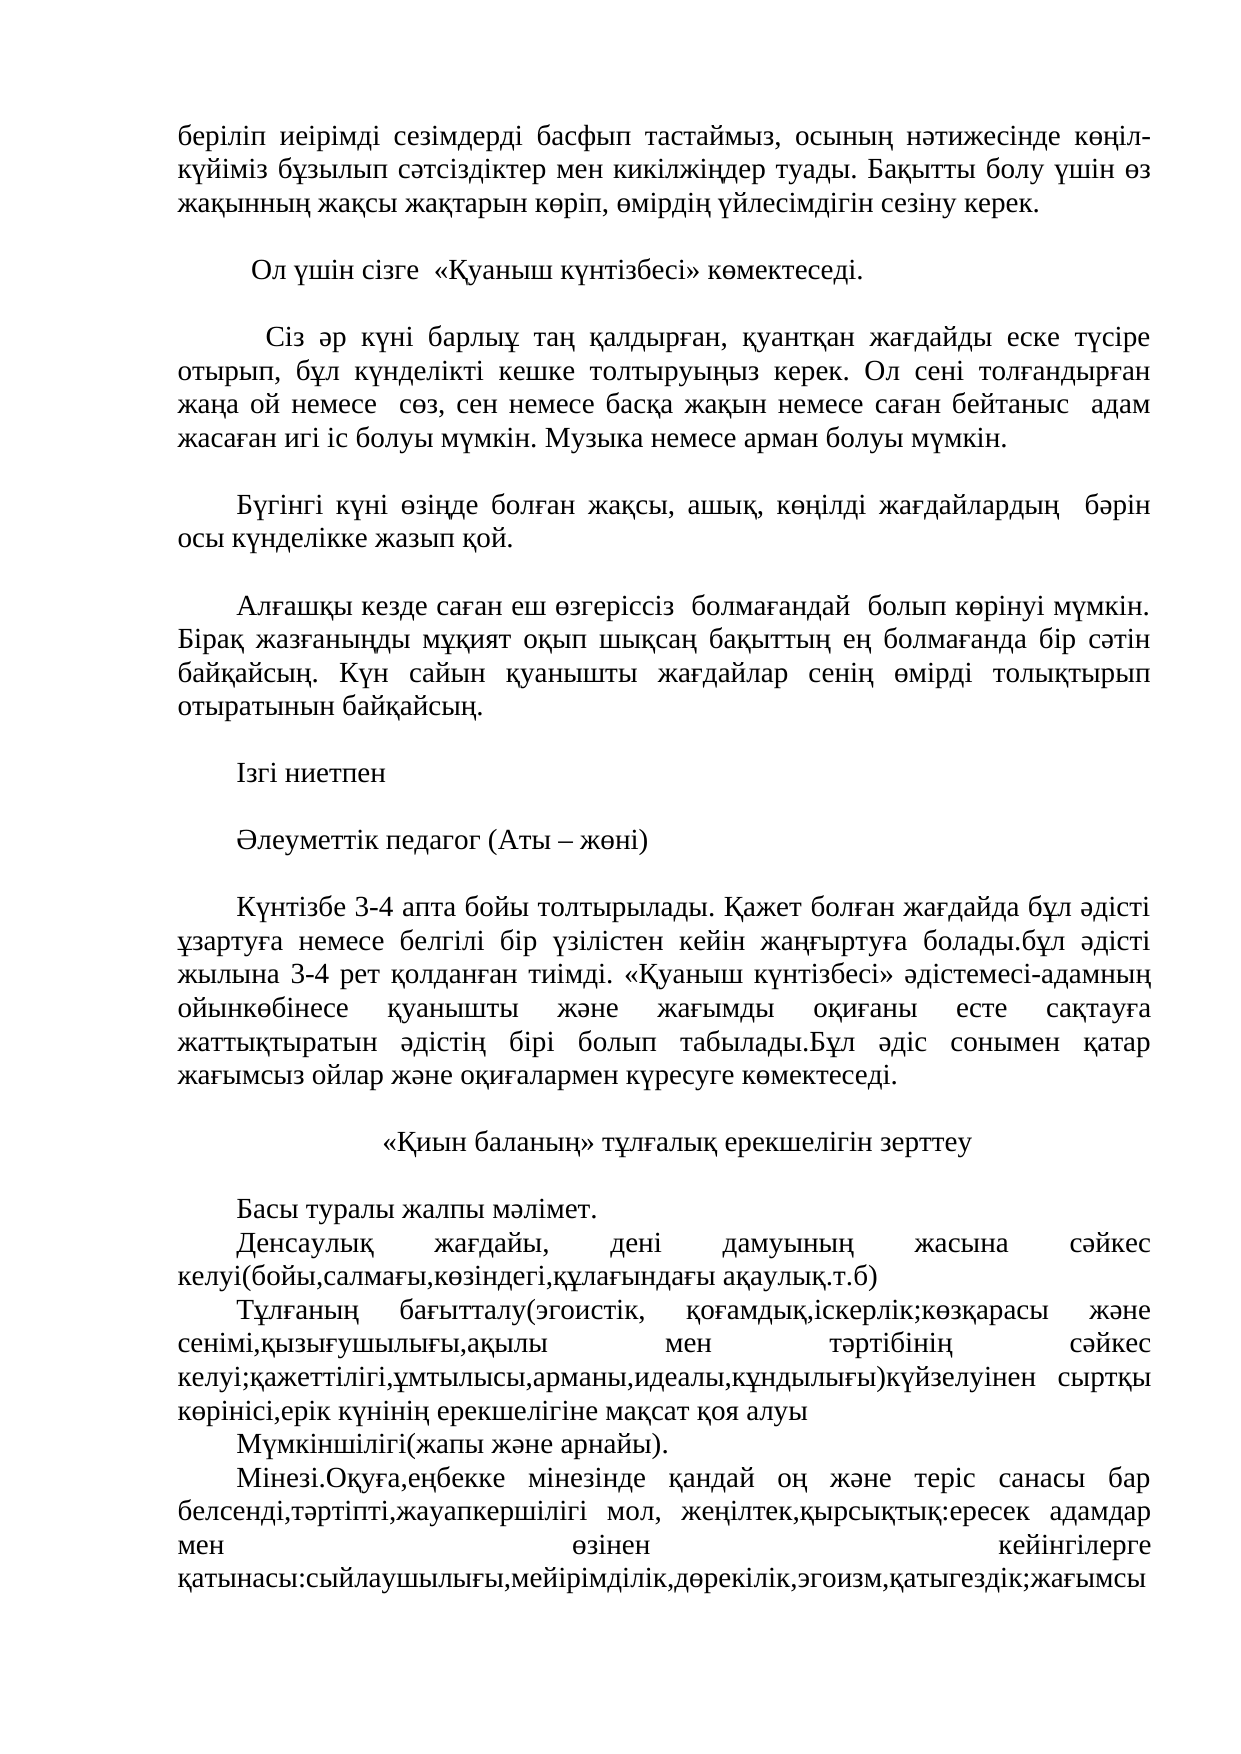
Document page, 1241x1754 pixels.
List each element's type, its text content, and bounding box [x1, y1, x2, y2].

text Әлеуметтік педагог (Аты – жөні) [177, 822, 1152, 856]
text Ол үшін сізге «Қуаныш күнтізбесі» көмектеседі. [177, 252, 1152, 286]
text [177, 118, 1152, 219]
text Басы туралы жалпы мәлімет. [177, 1191, 1152, 1225]
text Денсаулық жағдайы, дені дамуының жасына сәйкес келуі(бойы,салмағы,көзіндегі,құлағындағы ақаулық.т.б) [177, 1225, 1152, 1292]
text Күнтізбе 3-4 апта бойы толтырылады. Қажет болған жағдайда бұл әдісті ұзартуға немесе белгілі бір үзілістен кейін жаңғыртуға болады.бұл әдісті жылына 3-4 рет қолданған тиімді. «Қуаныш күнтізбесі» әдістемесі-адамның ойынкөбінесе қуанышты және жағымды оқиғаны есте сақтауға жаттықтыратын әдістің бірі болып табылады.Бұл әдіс сонымен қатар жағымсыз ойлар және оқиғалармен күресуге көмектеседі. [177, 889, 1152, 1091]
text Мүмкіншілігі(жапы және арнайы). [177, 1426, 1152, 1460]
text Алғашқы кезде саған еш өзгеріссіз болмағандай болып көрінуі мүмкін. Бірақ жазғаныңды мұқият оқып шықсаң бақыттың ең болмағанда бір сәтін байқайсың. Күн сайын қуанышты жағдайлар сенің өмірді толықтырып отыратынын байқайсың. [177, 588, 1152, 722]
text Сіз әр күні барлыұ таң қалдырған, қуантқан жағдайды еске түсіре отырып, бұл күнделікті кешке толтыруыңыз керек. Ол сені толғандырған жаңа ой немесе сөз, сен немесе басқа жақын немесе саған бейтаныс адам жасаған игі іс болуы мүмкін. Музыка немесе арман болуы мүмкін. [177, 319, 1152, 453]
text Бүгінгі күні өзіңде болған жақсы, ашық, көңілді жағдайлардың бәрін осы күнделікке жазып қой. [177, 487, 1152, 554]
text Ізгі ниетпен [177, 755, 1152, 789]
text Тұлғаның бағытталу(эгоистік, қоғамдық,іскерлік;көзқарасы және сенімі,қызығушылығы,ақылы мен тәртібінің сәйкес келуі;қажеттілігі,ұмтылысы,арманы,идеалы,кұндылығы)күйзелуінен сыртқы көрінісі,ерік күнінің ерекшелігіне мақсат қоя алуы [177, 1292, 1152, 1426]
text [177, 1460, 1152, 1594]
text «Қиын баланың» тұлғалық ерекшелігін зерттеу [177, 1124, 1152, 1158]
